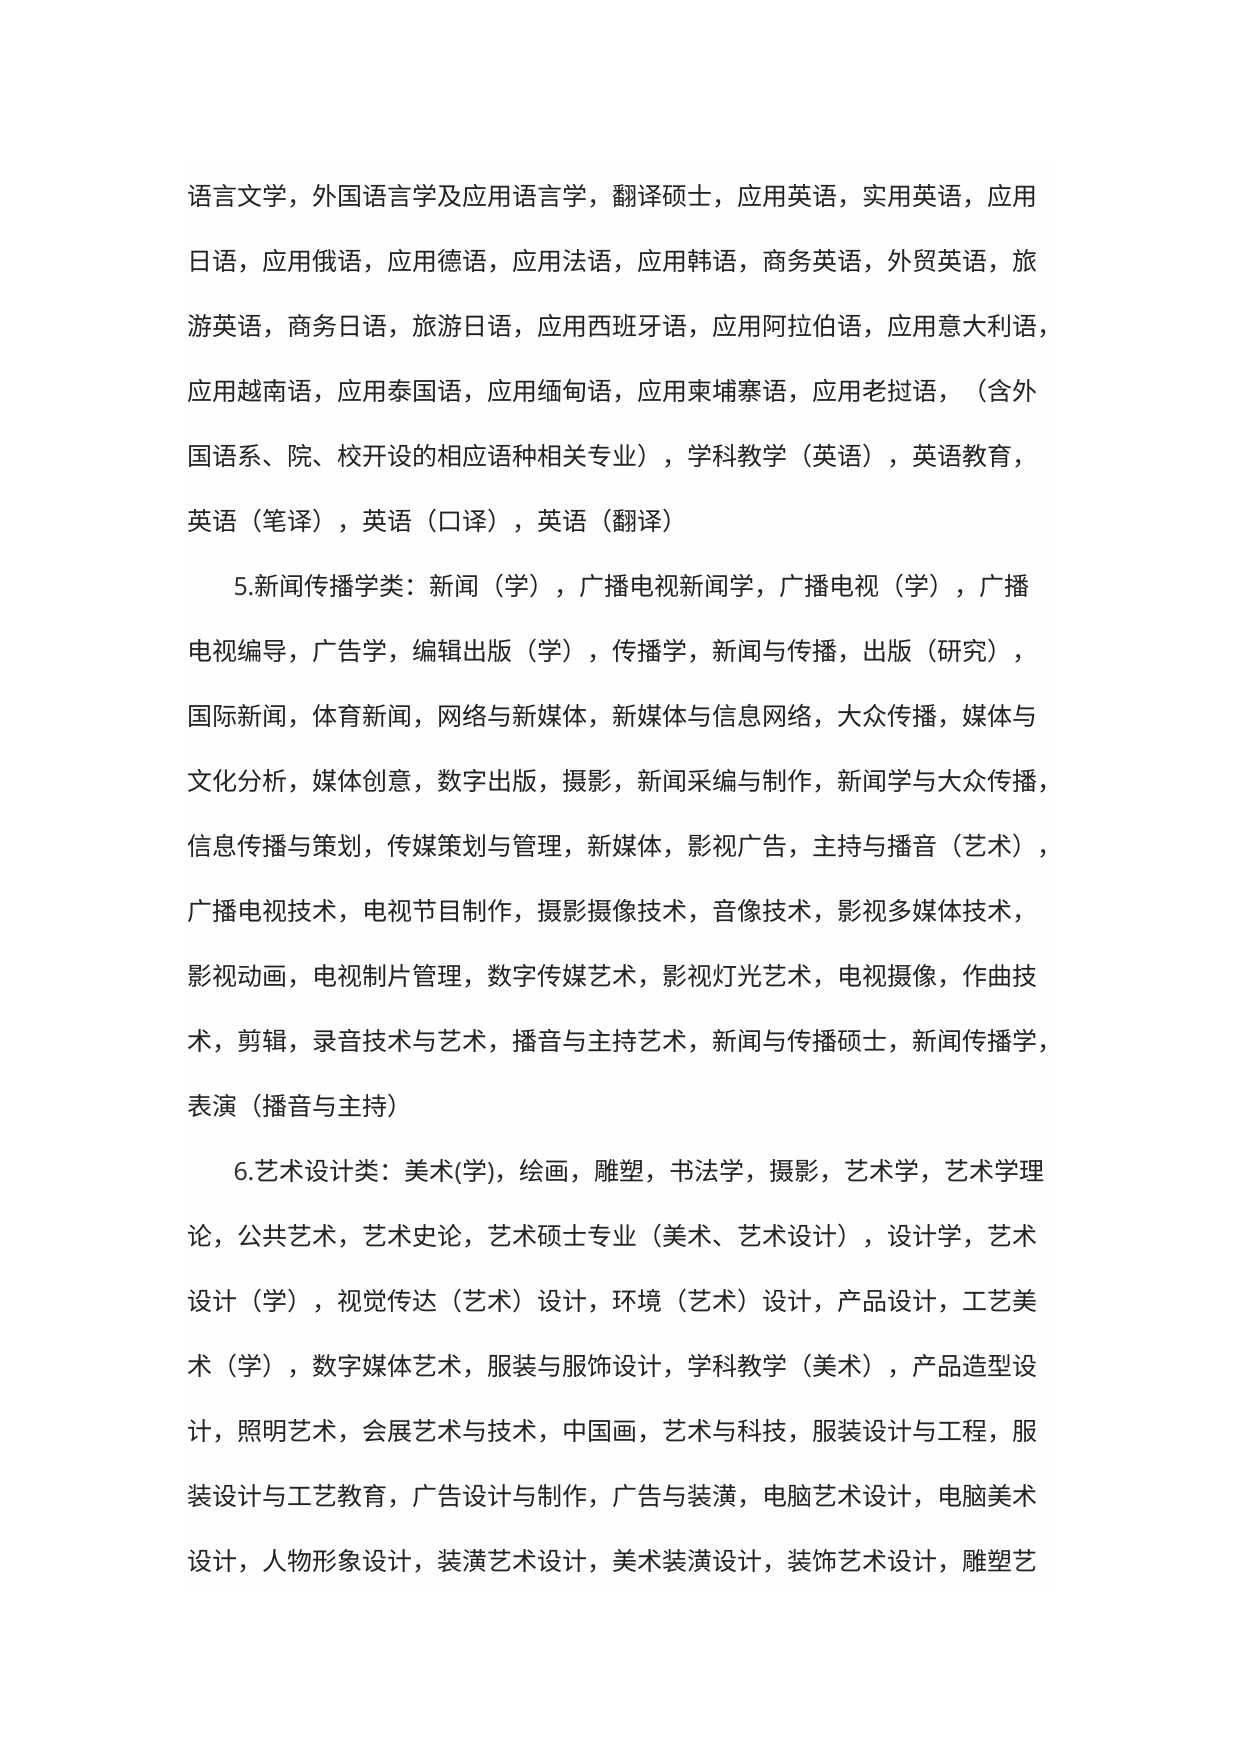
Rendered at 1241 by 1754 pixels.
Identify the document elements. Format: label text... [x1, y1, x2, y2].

text 5.新闻传播学类：新闻（学），广播电视新闻学，广播电视（学），广播电视编导，广告学，编辑出版（学），传播学，新闻与传播，出版（研究），国际新闻，体育新闻，网络与新媒体，新媒体与信息网络，大众传播，媒体与文化分析，媒体创意，数字出版，摄影，新闻采编与制作，新闻学与大众传播，信息传播与策划，传媒策划与管理，新媒体，影视广告，主持与播音（艺术），广播电视技术，电视节目制作，摄影摄像技术，音像技术，影视多媒体技术，影视动画，电视制片管理，数字传媒艺术，影视灯光艺术，电视摄像，作曲技术，剪辑，录音技术与艺术，播音与主持艺术，新闻与传播硕士，新闻传播学，表演（播音与主持） [187, 552, 1053, 1137]
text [187, 1137, 1053, 1592]
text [187, 162, 1053, 552]
